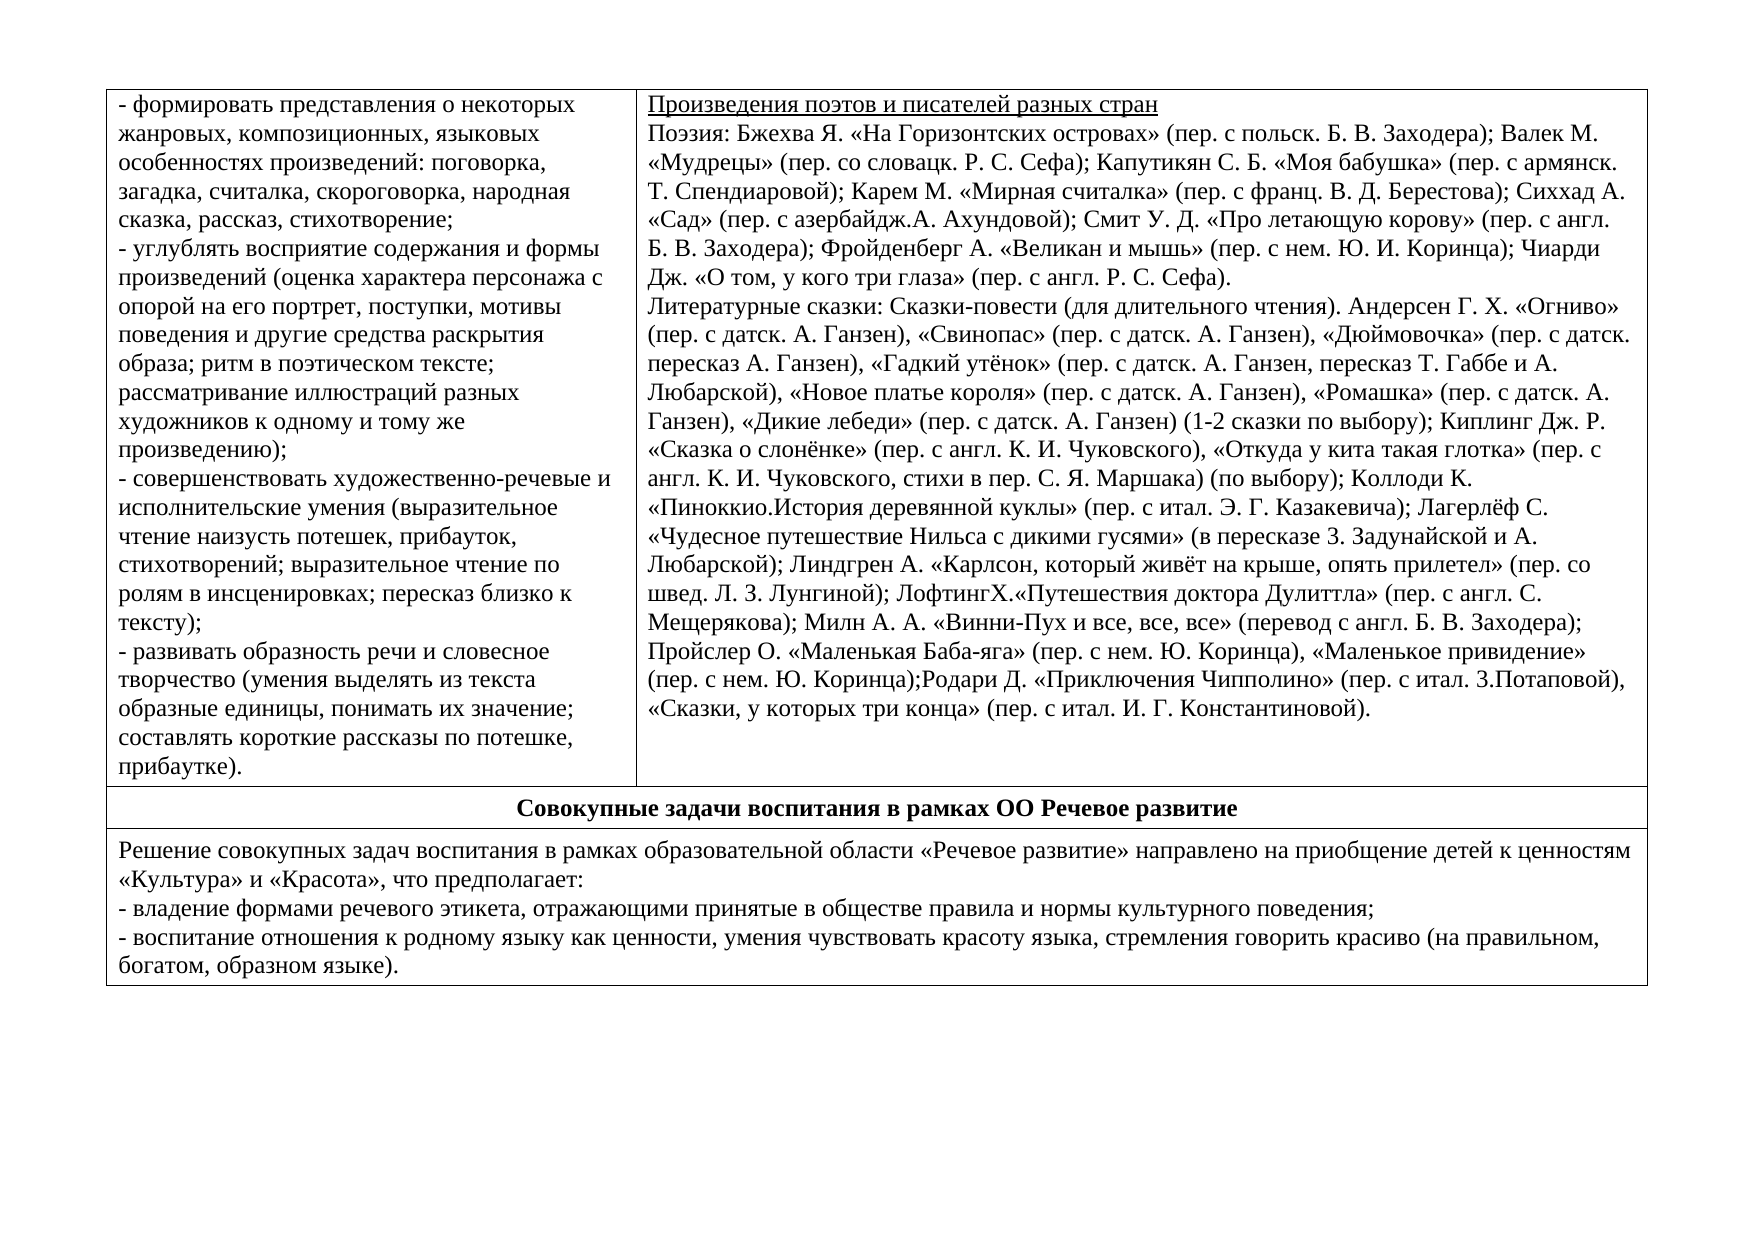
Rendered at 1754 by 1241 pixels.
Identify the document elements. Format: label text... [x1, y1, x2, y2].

table_cell Совокупные задачи воспитания в рамках ОО Речевое развитие [107, 787, 1647, 828]
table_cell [107, 90, 636, 786]
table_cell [637, 90, 1647, 786]
table_cell Решение совокупных задач воспитания в рамках образовательной области «Речевое развитие» направлено на приобщение детей к ценностям «Культура» и «Красота», что предполагает: - владение формами речевого этикета, отражающими принятые в обществе правила и нормы культурного поведения; - воспитание отношения к родному языку как ценности, умения чувствовать красоту языка, стремления говорить красиво (на правильном, богатом, образном языке). [107, 829, 1647, 985]
